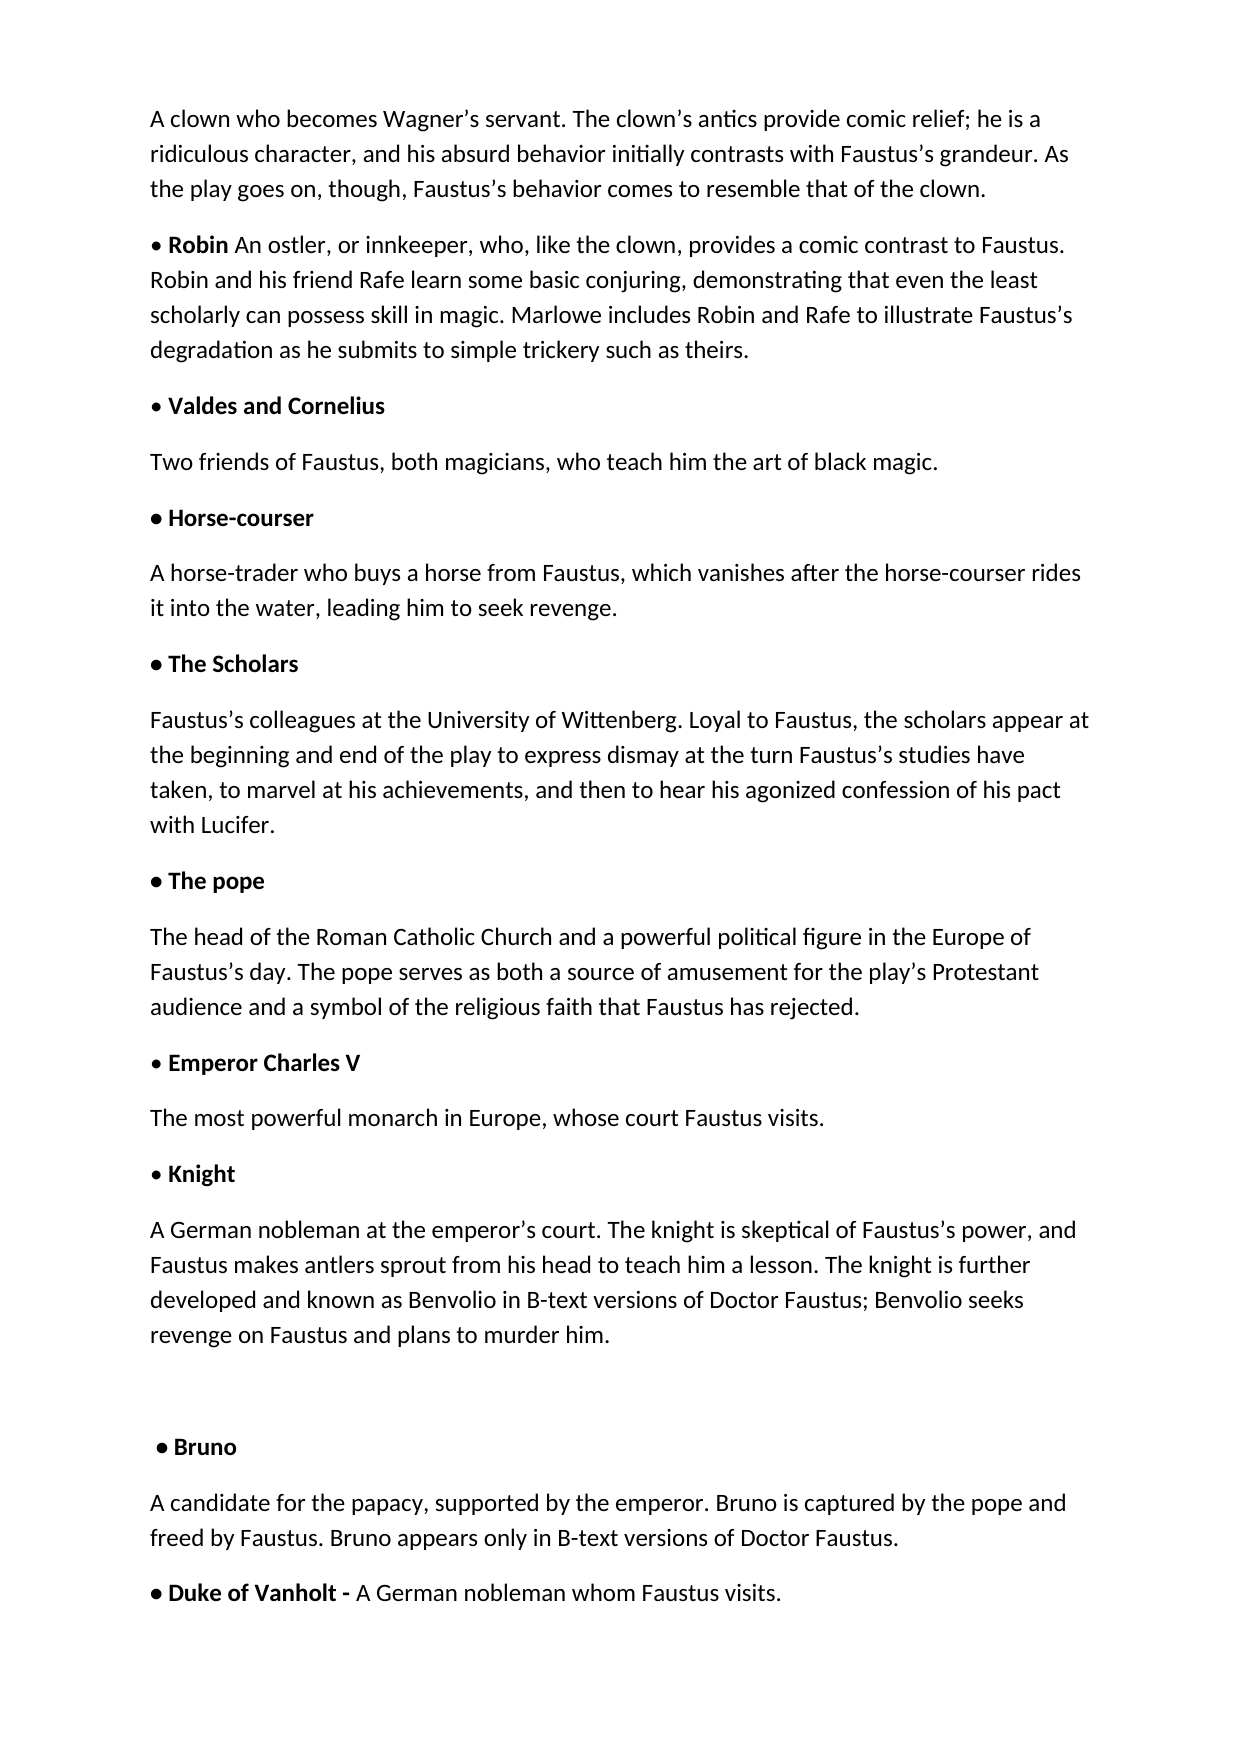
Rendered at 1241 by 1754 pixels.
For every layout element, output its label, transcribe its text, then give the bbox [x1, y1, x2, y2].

text Faustus’s colleagues at the University of Wittenberg. Loyal to Faustus, the scholars appear at the beginning and end of the play to express dismay at the turn Faustus’s studies have taken, to marvel at his achievements, and then to hear his agonized confession of his pact with Lucifer. [150, 704, 1090, 840]
text • Valdes and Cornelius [150, 390, 1090, 421]
text • Knight [150, 1158, 1090, 1189]
text • The Scholars [150, 648, 1090, 679]
text • Emperor Charles V [150, 1047, 1090, 1077]
text The head of the Roman Catholic Church and a powerful political figure in the Europe of Faustus’s day. The pope serves as both a source of amusement for the play’s Protestant audience and a symbol of the religious faith that Faustus has rejected. [150, 921, 1090, 1021]
text A candidate for the papacy, supported by the emperor. Bruno is captured by the pope and freed by Faustus. Bruno appears only in B-text versions of Doctor Faustus. [150, 1487, 1090, 1552]
text • Robin An ostler, or innkeeper, who, like the clown, provides a comic contrast to Faustus. Robin and his friend Rafe learn some basic conjuring, demonstrating that even the least scholarly can possess skill in magic. Marlowe includes Robin and Rafe to illustrate Faustus’s degradation as he submits to simple trickery such as theirs. [150, 229, 1090, 365]
text A horse-trader who buys a horse from Faustus, which vanishes after the horse-courser rides it into the water, leading him to seek revenge. [150, 558, 1090, 623]
text • Bruno [150, 1431, 1090, 1461]
text • Horse-courser [150, 502, 1090, 532]
text • Duke of Vanholt - A German nobleman whom Faustus visits. [150, 1578, 1090, 1608]
text • The pope [150, 865, 1090, 896]
text A clown who becomes Wagner’s servant. The clown’s antics provide comic relief; he is a ridiculous character, and his absurd behavior initially contrasts with Faustus’s grandeur. As the play goes on, though, Faustus’s behavior comes to resemble that of the clown. [150, 103, 1090, 204]
text The most powerful monarch in Europe, whose court Faustus visits. [150, 1103, 1090, 1133]
text A German nobleman at the emperor’s court. The knight is skeptical of Faustus’s power, and Faustus makes antlers sprout from his head to teach him a lesson. The knight is further developed and known as Benvolio in B-text versions of Doctor Faustus; Benvolio seeks revenge on Faustus and plans to murder him. [150, 1214, 1090, 1350]
text Two friends of Faustus, both magicians, who teach him the art of black magic. [150, 446, 1090, 476]
